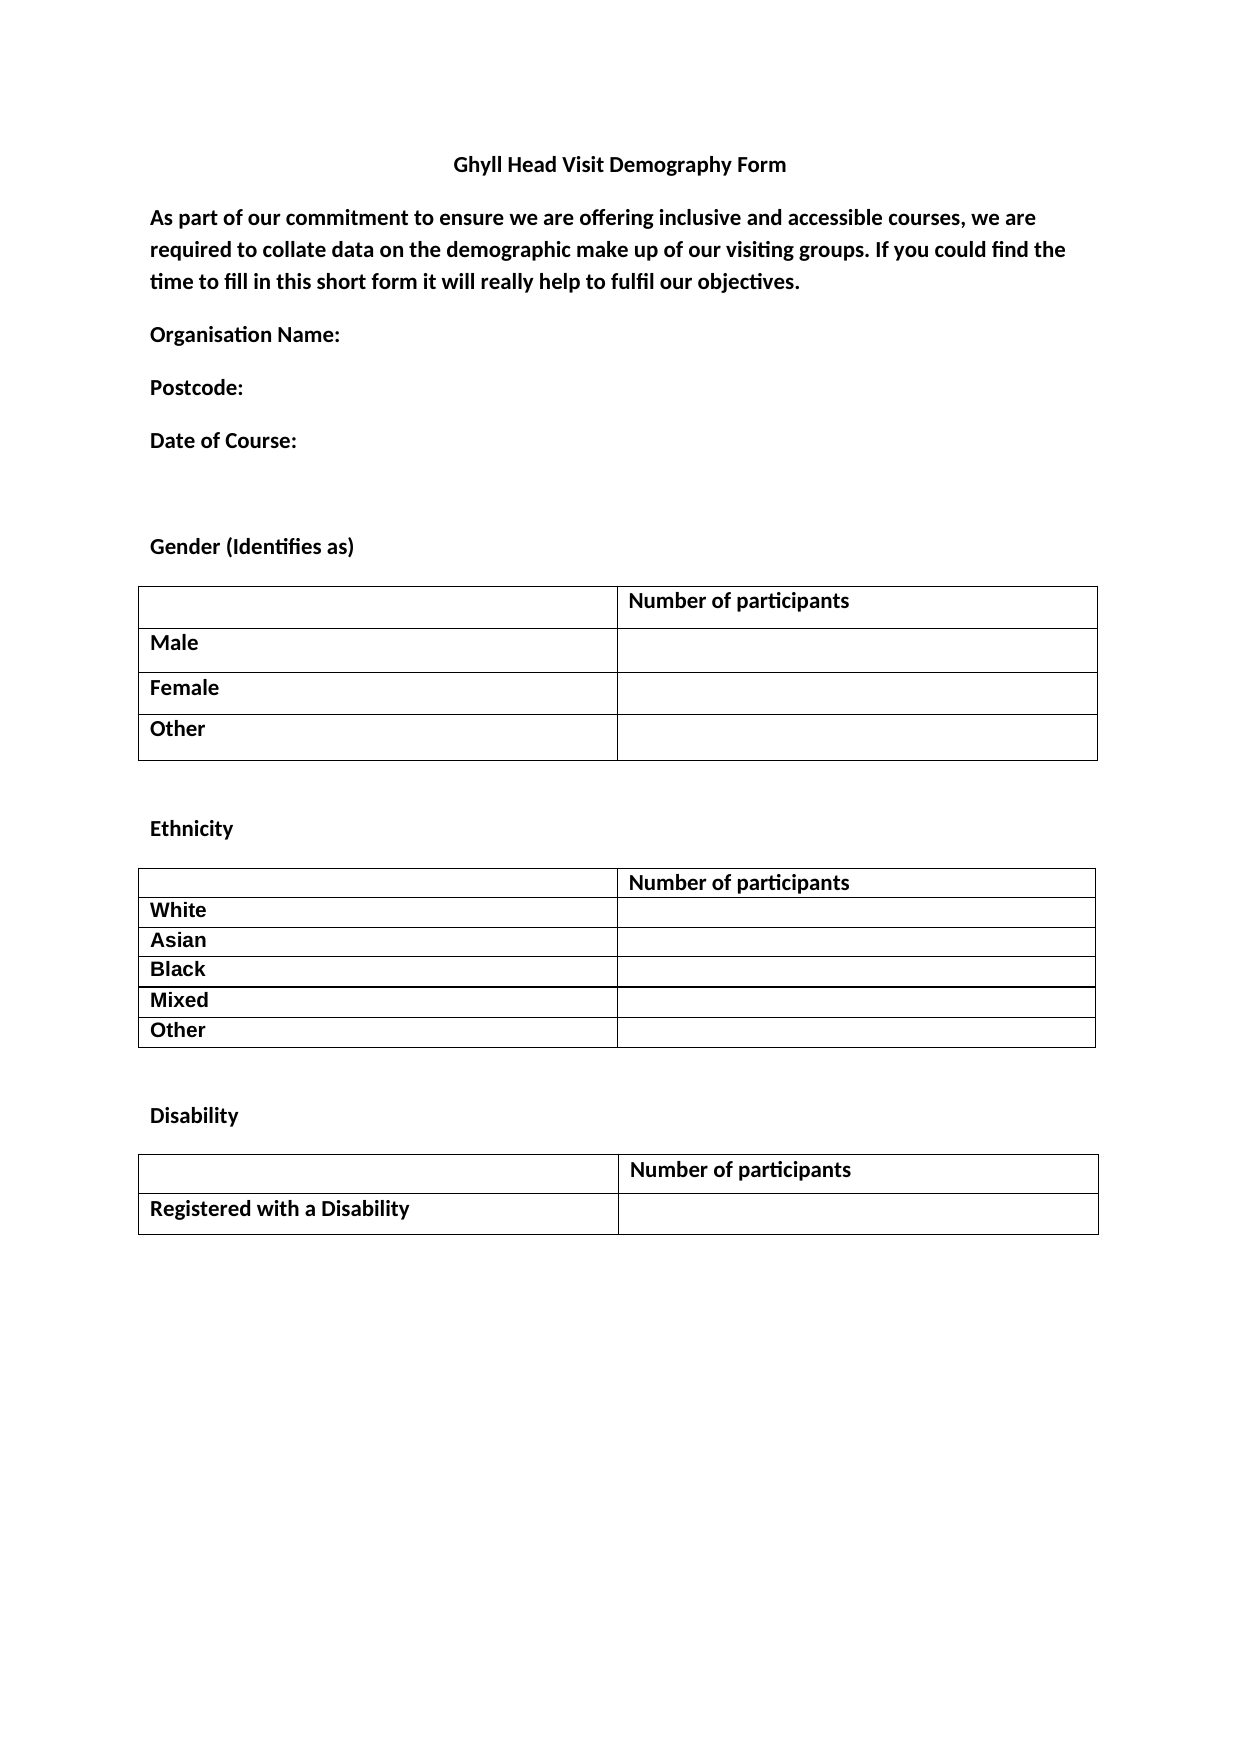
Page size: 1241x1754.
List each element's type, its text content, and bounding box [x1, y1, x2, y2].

table_cell Female [139, 673, 617, 713]
text Ghyll Head Visit Demography Form [150, 150, 1090, 178]
table_cell [618, 715, 1097, 760]
text Organisation Name: [150, 320, 1090, 348]
table_cell Other [139, 715, 617, 760]
table_cell [618, 957, 1095, 986]
table_cell [618, 988, 1095, 1017]
text Gender (Identifies as) [150, 532, 1090, 561]
table_cell Black [139, 957, 617, 986]
text Date of Course: [150, 426, 1090, 454]
table_cell [619, 1194, 1098, 1234]
table_header Number of participants [618, 587, 1097, 627]
table_cell [618, 898, 1095, 927]
table_cell Registered with a Disability [139, 1194, 618, 1234]
table_header [139, 869, 617, 897]
table_header [139, 587, 617, 627]
table_header Number of participants [618, 869, 1095, 897]
table_cell Mixed [139, 988, 617, 1017]
table_cell [618, 928, 1095, 956]
text As part of our commitment to ensure we are offering inclusive and accessible courses, we are required to collate data on the demographic make up of our visiting groups. If you could find the time to fill in this short form it will really help to fulfil our objectives. [150, 203, 1090, 295]
table_cell [618, 673, 1097, 713]
table_cell Asian [139, 928, 617, 956]
table_cell Male [139, 629, 617, 672]
table_cell [618, 1018, 1095, 1047]
table_header Number of participants [619, 1155, 1098, 1193]
table_cell White [139, 898, 617, 927]
text Ethnicity [150, 814, 1090, 842]
text Disability [150, 1101, 1090, 1129]
text Postcode: [150, 373, 1090, 401]
table_cell [618, 629, 1097, 672]
table_header [139, 1155, 618, 1193]
table_cell Other [139, 1018, 617, 1047]
